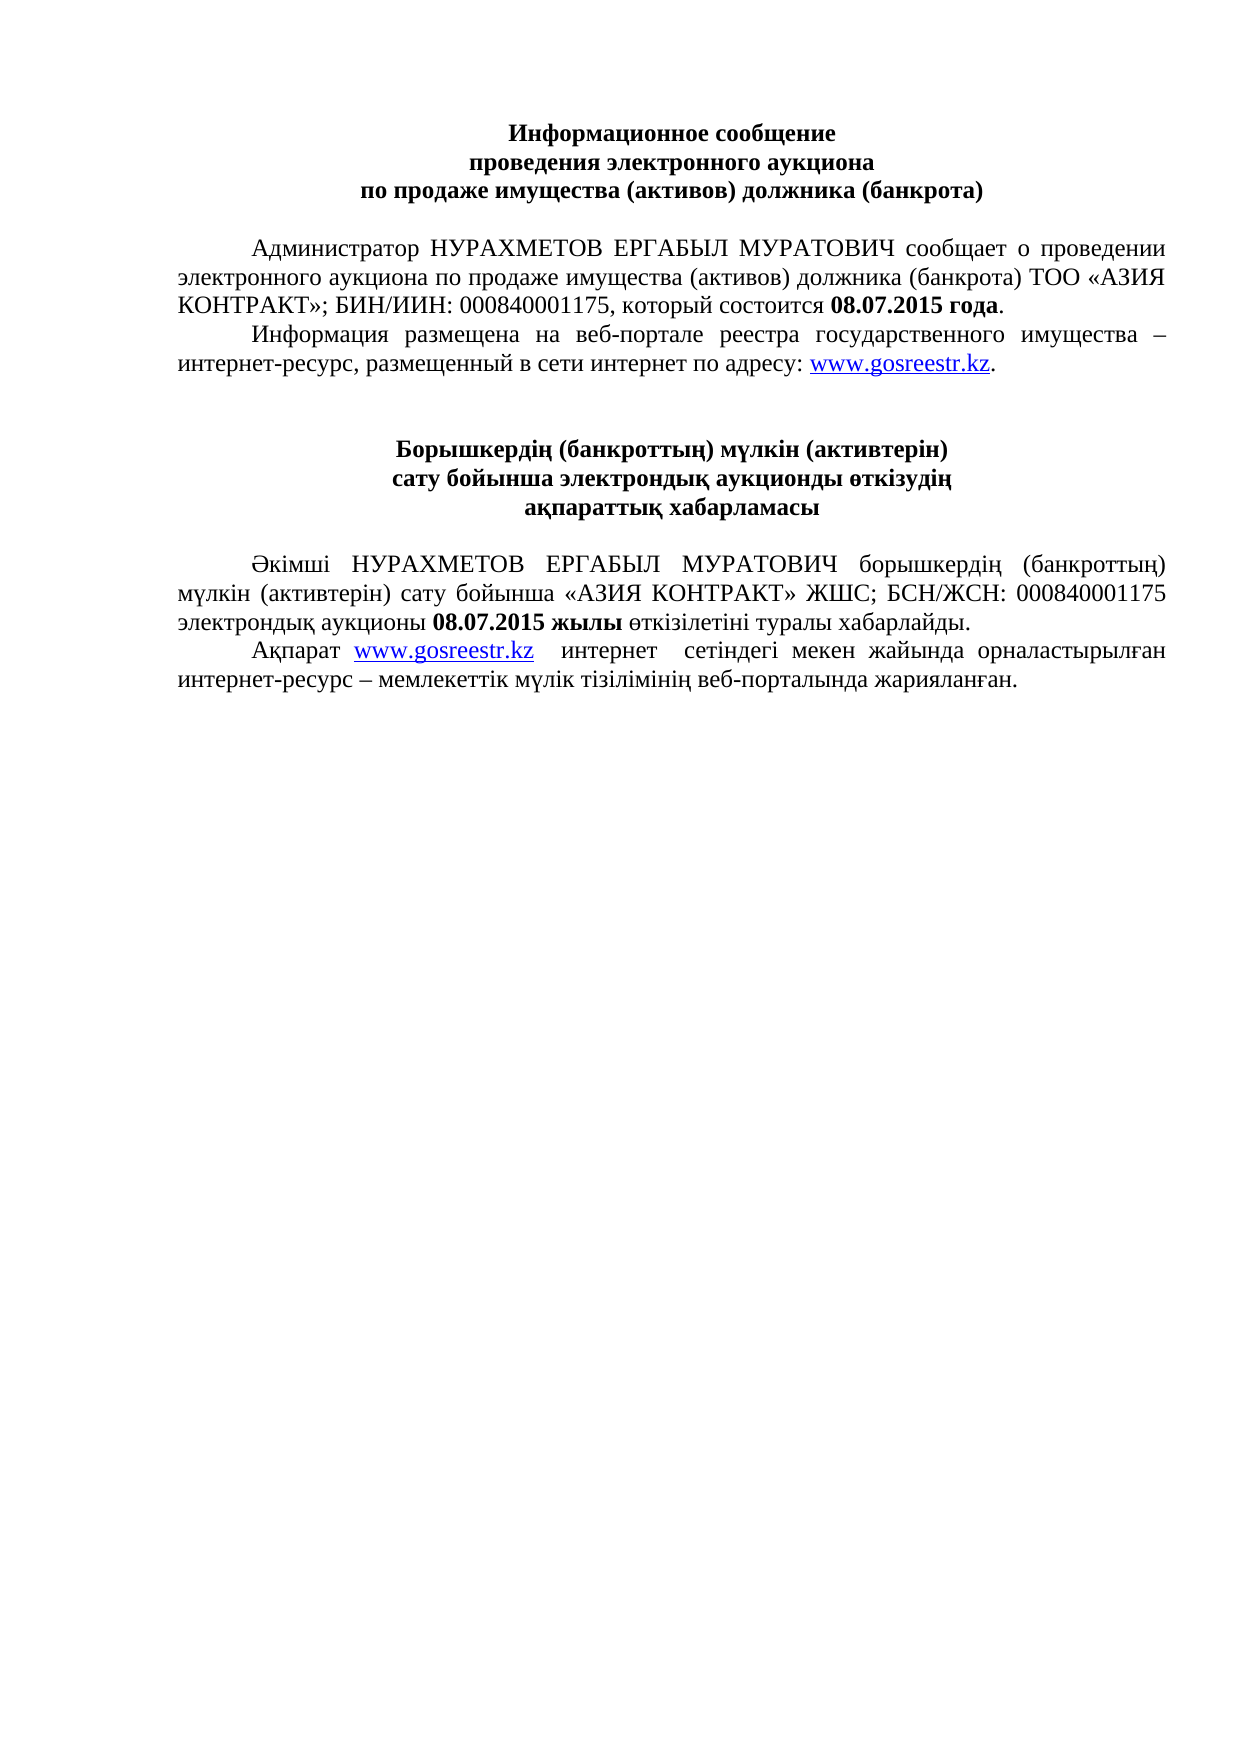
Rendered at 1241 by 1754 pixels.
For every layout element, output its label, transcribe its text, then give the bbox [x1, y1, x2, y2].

text Әкімші НУРАХМЕТОВ ЕРГАБЫЛ МУРАТОВИЧ борышкердің (банкроттың) мүлкін (активтерін) сату бойынша «АЗИЯ КОНТРАКТ» ЖШС; БСН/ЖСН: 000840001175 электрондық аукционы 08.07.2015 жылы өткізілетіні туралы хабарлайды. [177, 549, 1167, 636]
text по продаже имущества (активов) должника (банкрота) [177, 176, 1167, 204]
text Администратор НУРАХМЕТОВ ЕРГАБЫЛ МУРАТОВИЧ сообщает о проведении электронного аукциона по продаже имущества (активов) должника (банкрота) ТОО «АЗИЯ КОНТРАКТ»; БИН/ИИН: 000840001175, который состоится 08.07.2015 года. [177, 233, 1167, 319]
text ақпараттық хабарламасы [177, 492, 1167, 521]
text Информационное сообщение [177, 118, 1167, 147]
text Информация размещена на веб-портале реестра государственного имущества – интернет-ресурс, размещенный в сети интернет по адресу: www.gosreestr.kz. [177, 319, 1167, 377]
text Ақпарат www.gosreestr.kz интернет сетіндегі мекен жайында орналастырылған интернет-ресурс – мемлекеттік мүлік тізілімінің веб-порталында жарияланған. [177, 636, 1167, 693]
text сату бойынша электрондық аукционды өткізудің [177, 463, 1167, 492]
text Борышкердің (банкроттың) мүлкін (активтерін) [177, 434, 1167, 463]
text проведения электронного аукциона [177, 147, 1167, 176]
